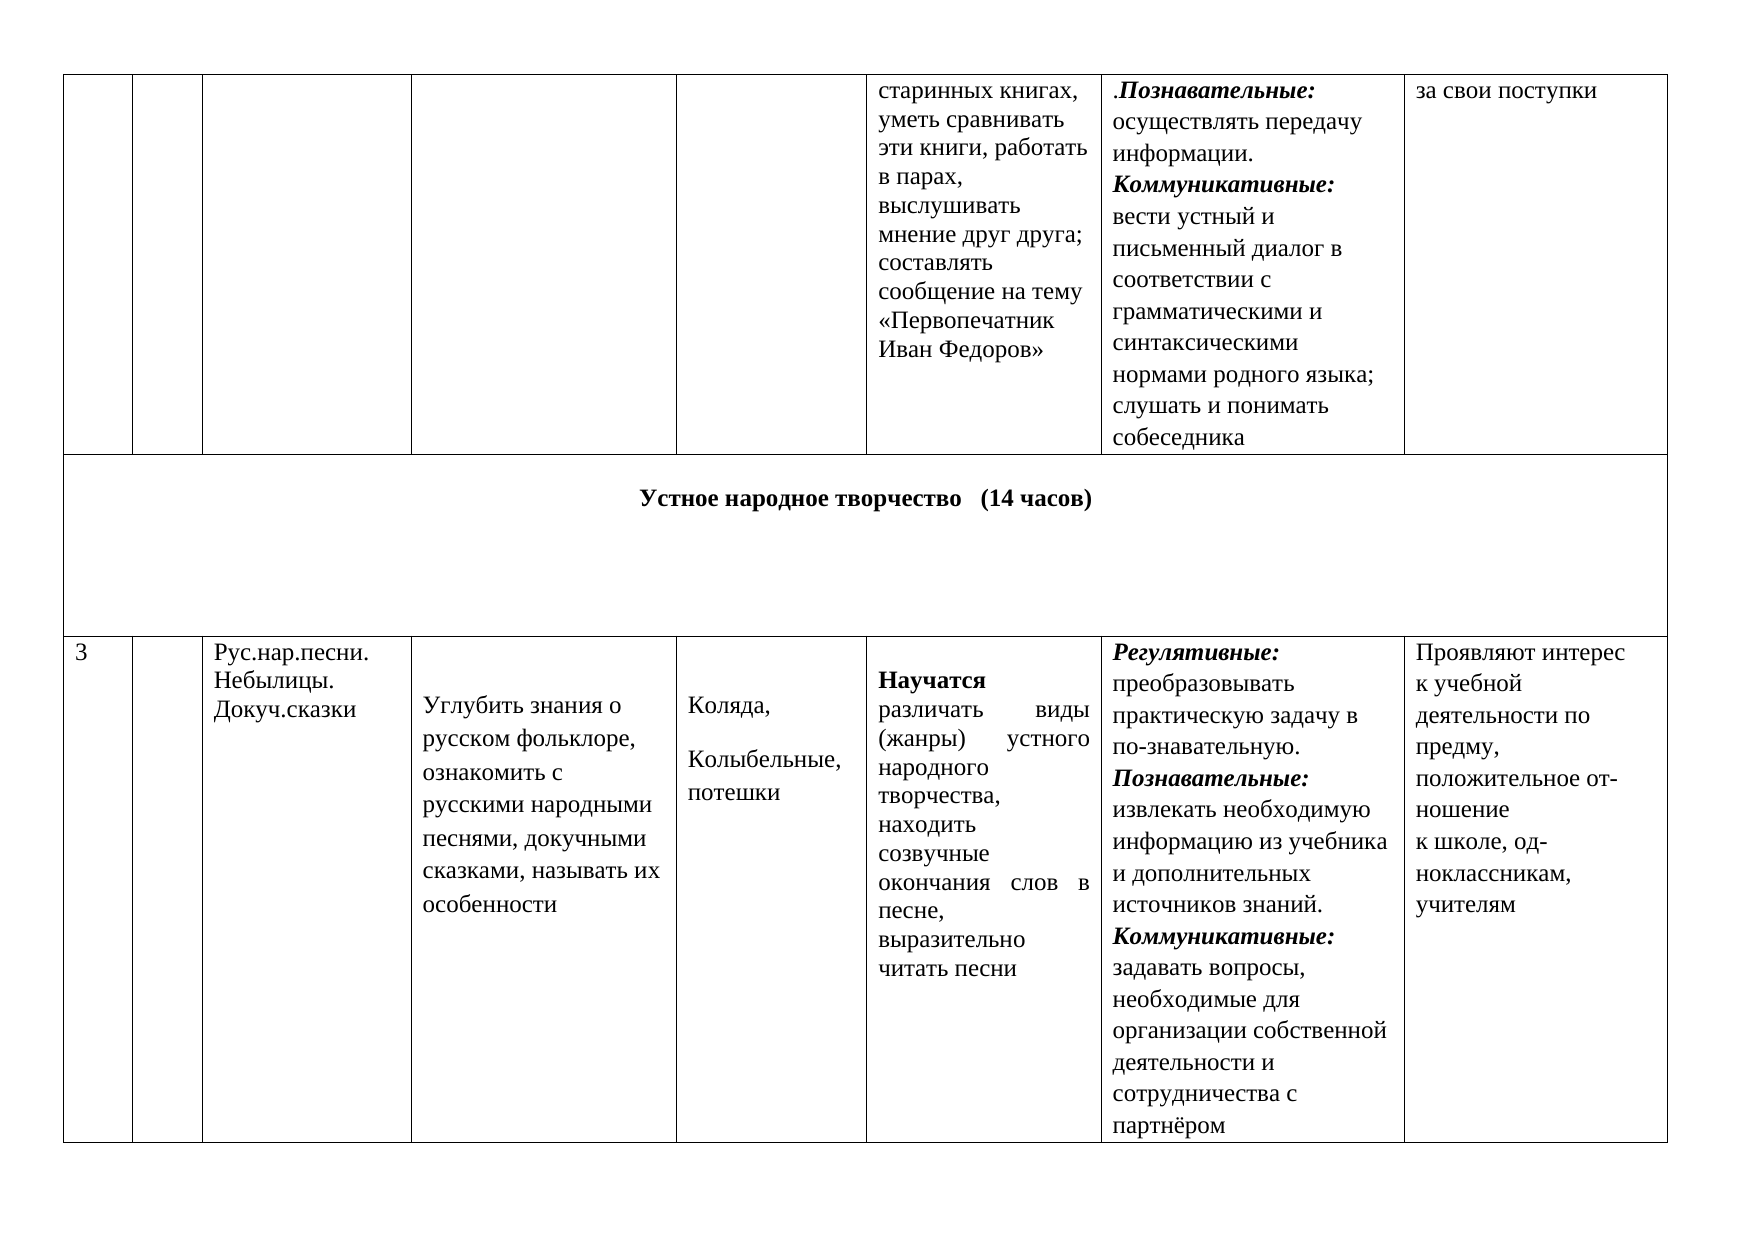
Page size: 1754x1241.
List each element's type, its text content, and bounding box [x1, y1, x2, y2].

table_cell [867, 75, 1101, 454]
table_cell Устное народное творчество (14 часов) [64, 455, 1667, 636]
table_cell [133, 637, 202, 1142]
table_cell Научатся различать виды (жанры) устного народного творчества, находить созвучные окончания слов в песне, выразительно читать песни [867, 637, 1101, 1142]
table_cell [1405, 75, 1667, 454]
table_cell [1102, 75, 1404, 454]
table_cell 3 [64, 637, 132, 1142]
table_cell Рус.нар.песни. Небылицы. Докуч.сказки [203, 637, 411, 1142]
table_cell Проявляют интерес к учебной деятельности по предму, положительное от-ношение к школе, од-ноклассникам, учителям [1405, 637, 1667, 1142]
table_cell Регулятивные: преобразовывать практическую задачу в по-знавательную. Познавательные: извлекать необходимую информацию из учебника и дополнительных источников знаний. Коммуникативные: задавать вопросы, необходимые для организации собственной деятельности и сотрудничества с партнёром [1102, 637, 1404, 1142]
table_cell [412, 75, 676, 454]
table_cell Коляда, Колыбельные, потешки [677, 637, 866, 1142]
table_cell Углубить знания о русском фольклоре, ознакомить с русскими народными песнями, докучными сказками, называть их особенности [412, 637, 676, 1142]
table_cell 2 [64, 75, 132, 454]
table_cell [133, 75, 202, 454]
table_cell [677, 75, 866, 454]
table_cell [203, 75, 411, 454]
